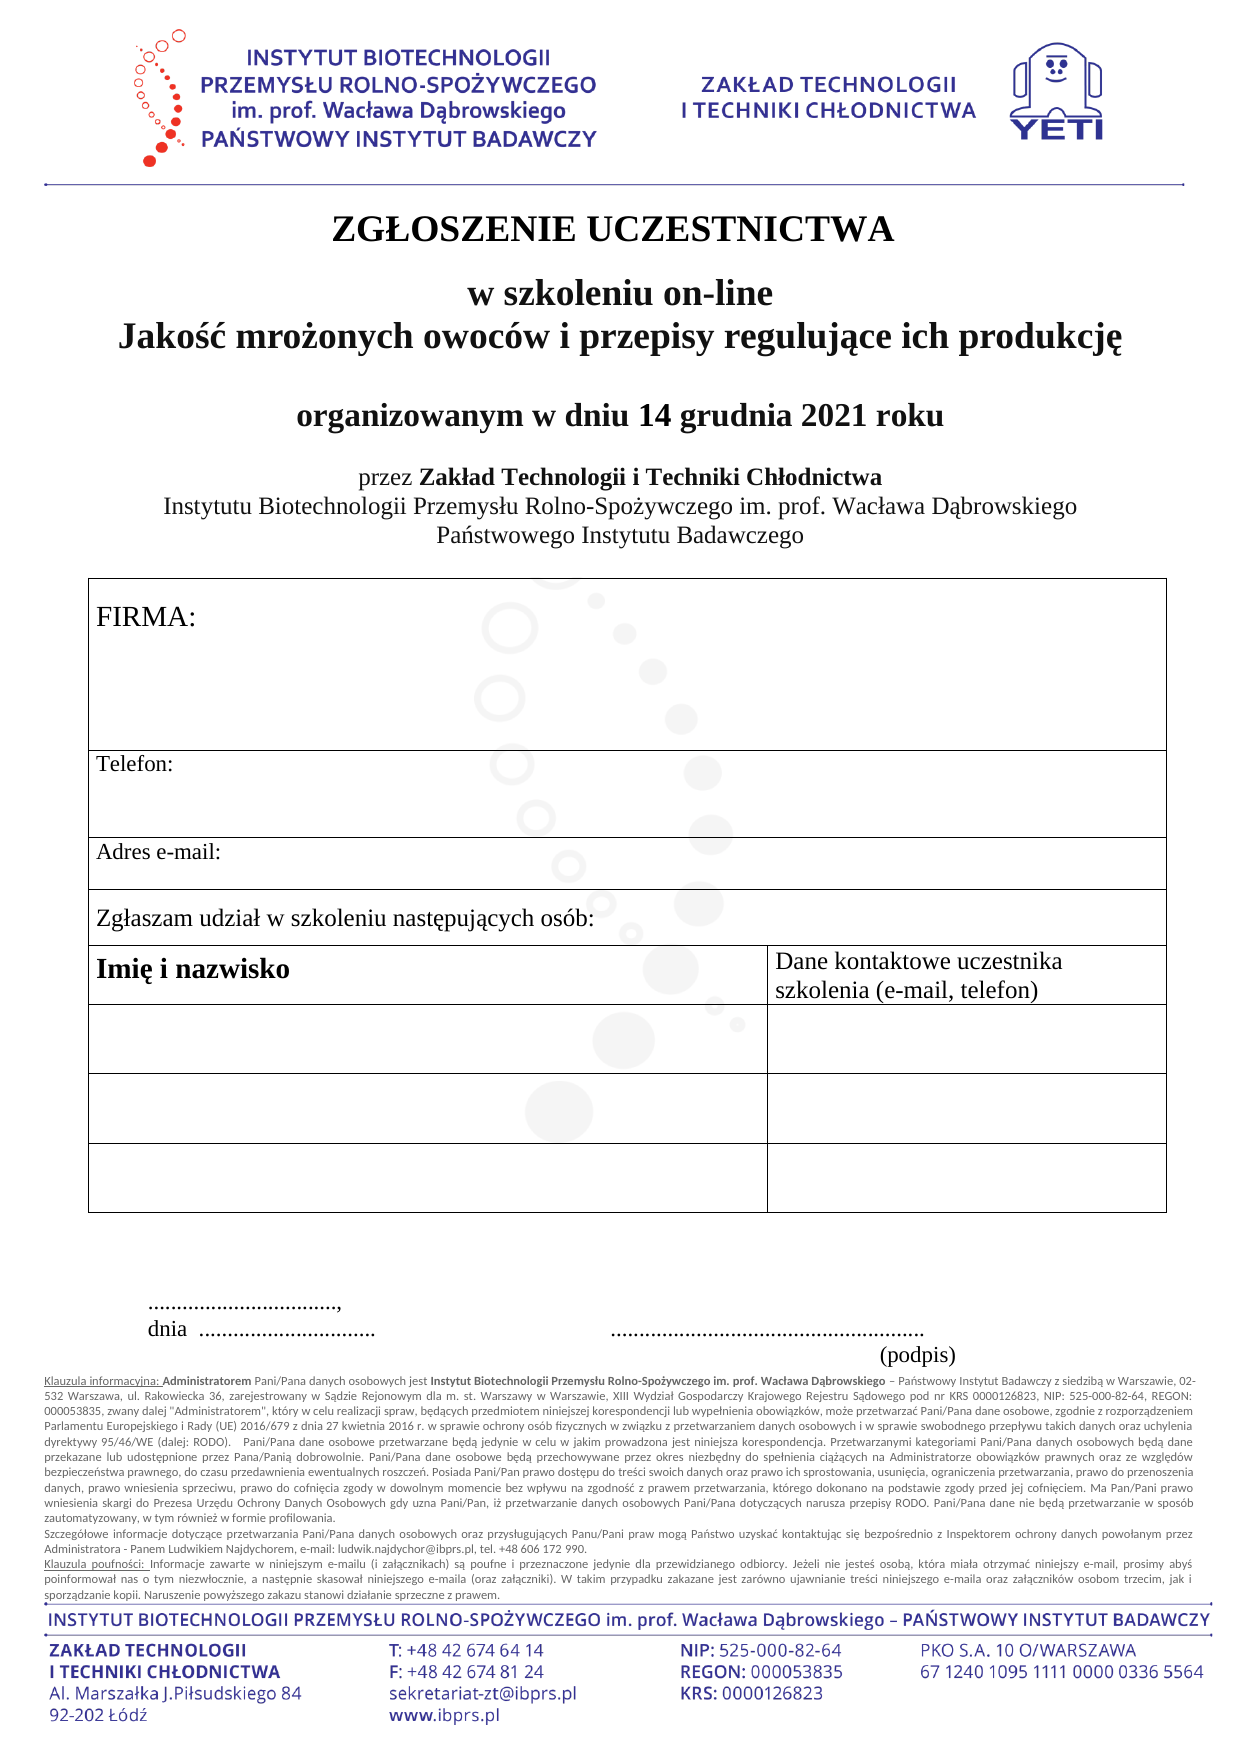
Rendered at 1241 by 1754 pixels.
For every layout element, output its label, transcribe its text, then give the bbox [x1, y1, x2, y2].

text przez Zakład Technologii i Techniki Chłodnictwa Instytutu Biotechnologii Przemysłu Rolno-Spożywczego im. prof. Wacława Dąbrowskiego [74, 462, 1167, 520]
text ZGŁOSZENIE UCZESTNICTWA [148, 206, 1078, 249]
table_cell [89, 1074, 767, 1142]
subtitle Jakość mrożonych owoców i przepisy regulujące ich produkcję [74, 314, 1167, 357]
table_cell Adres e-mail: [89, 838, 1166, 889]
table_cell Dane kontaktowe uczestnika szkolenia (e-mail, telefon) [768, 946, 1166, 1004]
table_cell [768, 1074, 1166, 1142]
text ................................., dnia ............................... ....................................................... [148, 1288, 1078, 1341]
table_cell [89, 1005, 767, 1073]
table_header FIRMA: [89, 579, 1166, 749]
table_cell Telefon: [89, 751, 1166, 837]
text (podpis) [148, 1341, 1078, 1367]
text organizowanym w dniu 14 grudnia 2021 roku [74, 395, 1167, 434]
table_cell Zgłaszam udział w szkoleniu następujących osób: [89, 890, 1166, 945]
table_cell [768, 1144, 1166, 1212]
subtitle w szkoleniu on-line [74, 271, 1167, 314]
table_cell [89, 1144, 767, 1212]
table_cell [768, 1005, 1166, 1073]
table_cell Imię i nazwisko [89, 946, 767, 1004]
picture [44, 29, 1185, 186]
text Państwowego Instytutu Badawczego [74, 520, 1167, 549]
picture [44, 1602, 1213, 1725]
